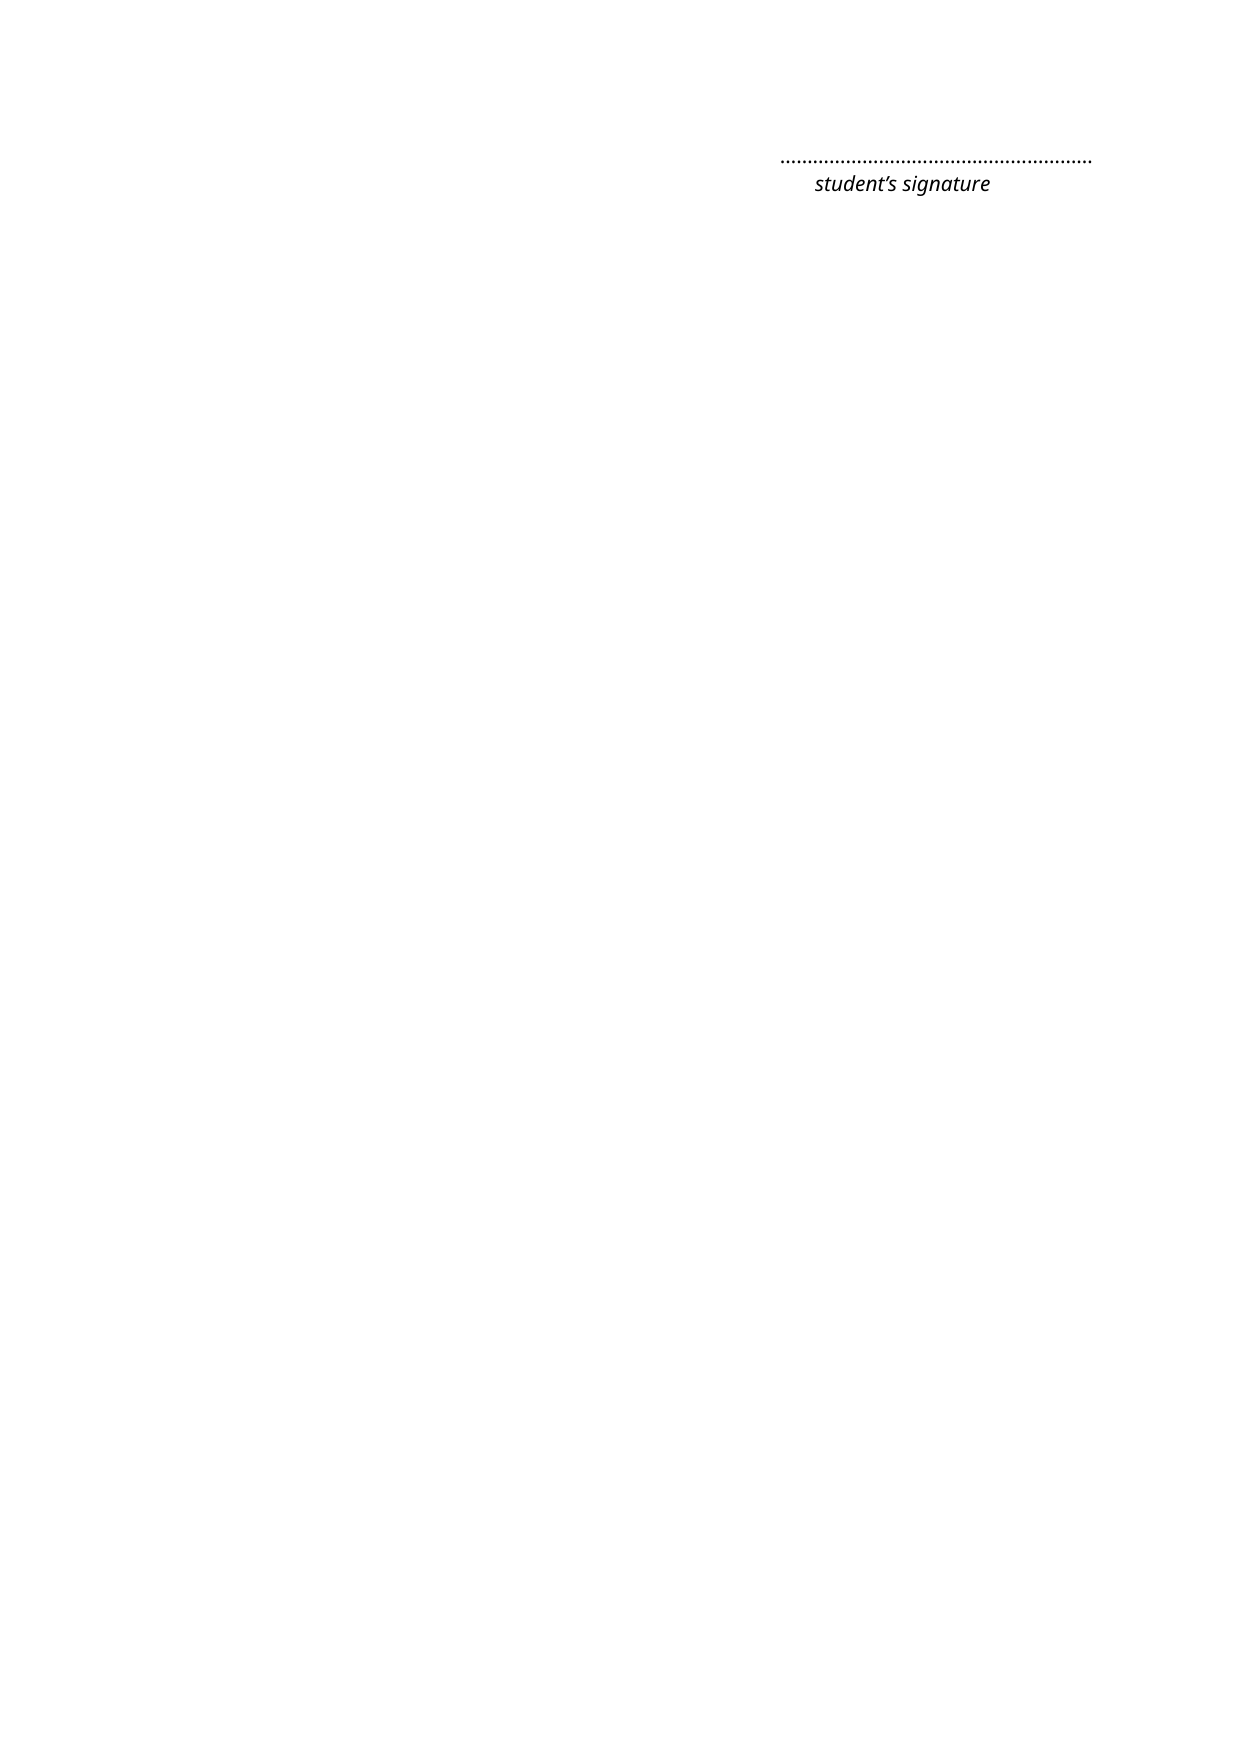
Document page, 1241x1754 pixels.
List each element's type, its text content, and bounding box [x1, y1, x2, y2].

text ………………………………………………… [148, 141, 1093, 169]
text student’s signature [590, 169, 1093, 198]
